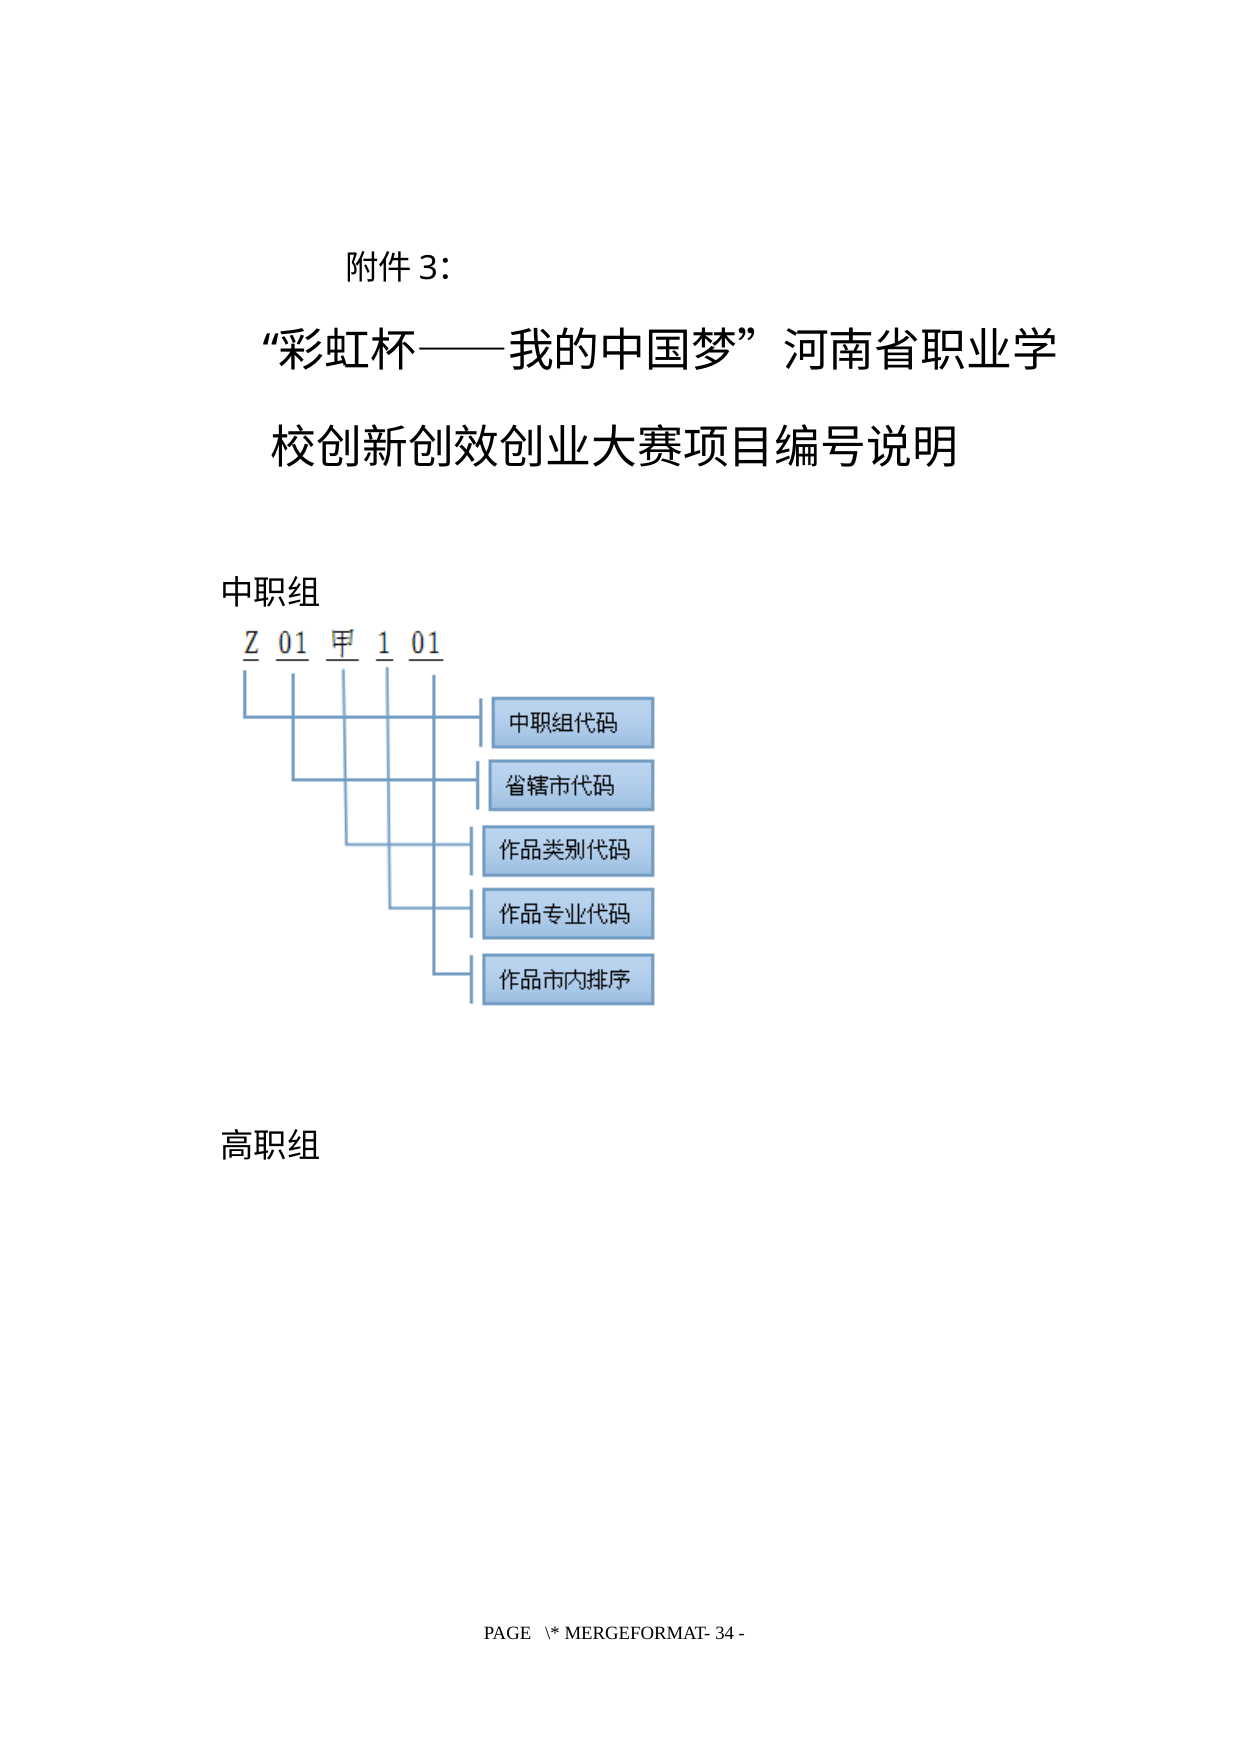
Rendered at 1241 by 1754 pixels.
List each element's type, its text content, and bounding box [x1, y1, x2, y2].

text “彩虹杯——我的中国梦”河南省职业学校创新创效创业大赛项目编号说明 [153, 298, 1075, 493]
picture [220, 622, 764, 1029]
text 高职组 [153, 1110, 1075, 1175]
text 中职组 [153, 558, 1075, 623]
text 附件3： [278, 233, 991, 298]
